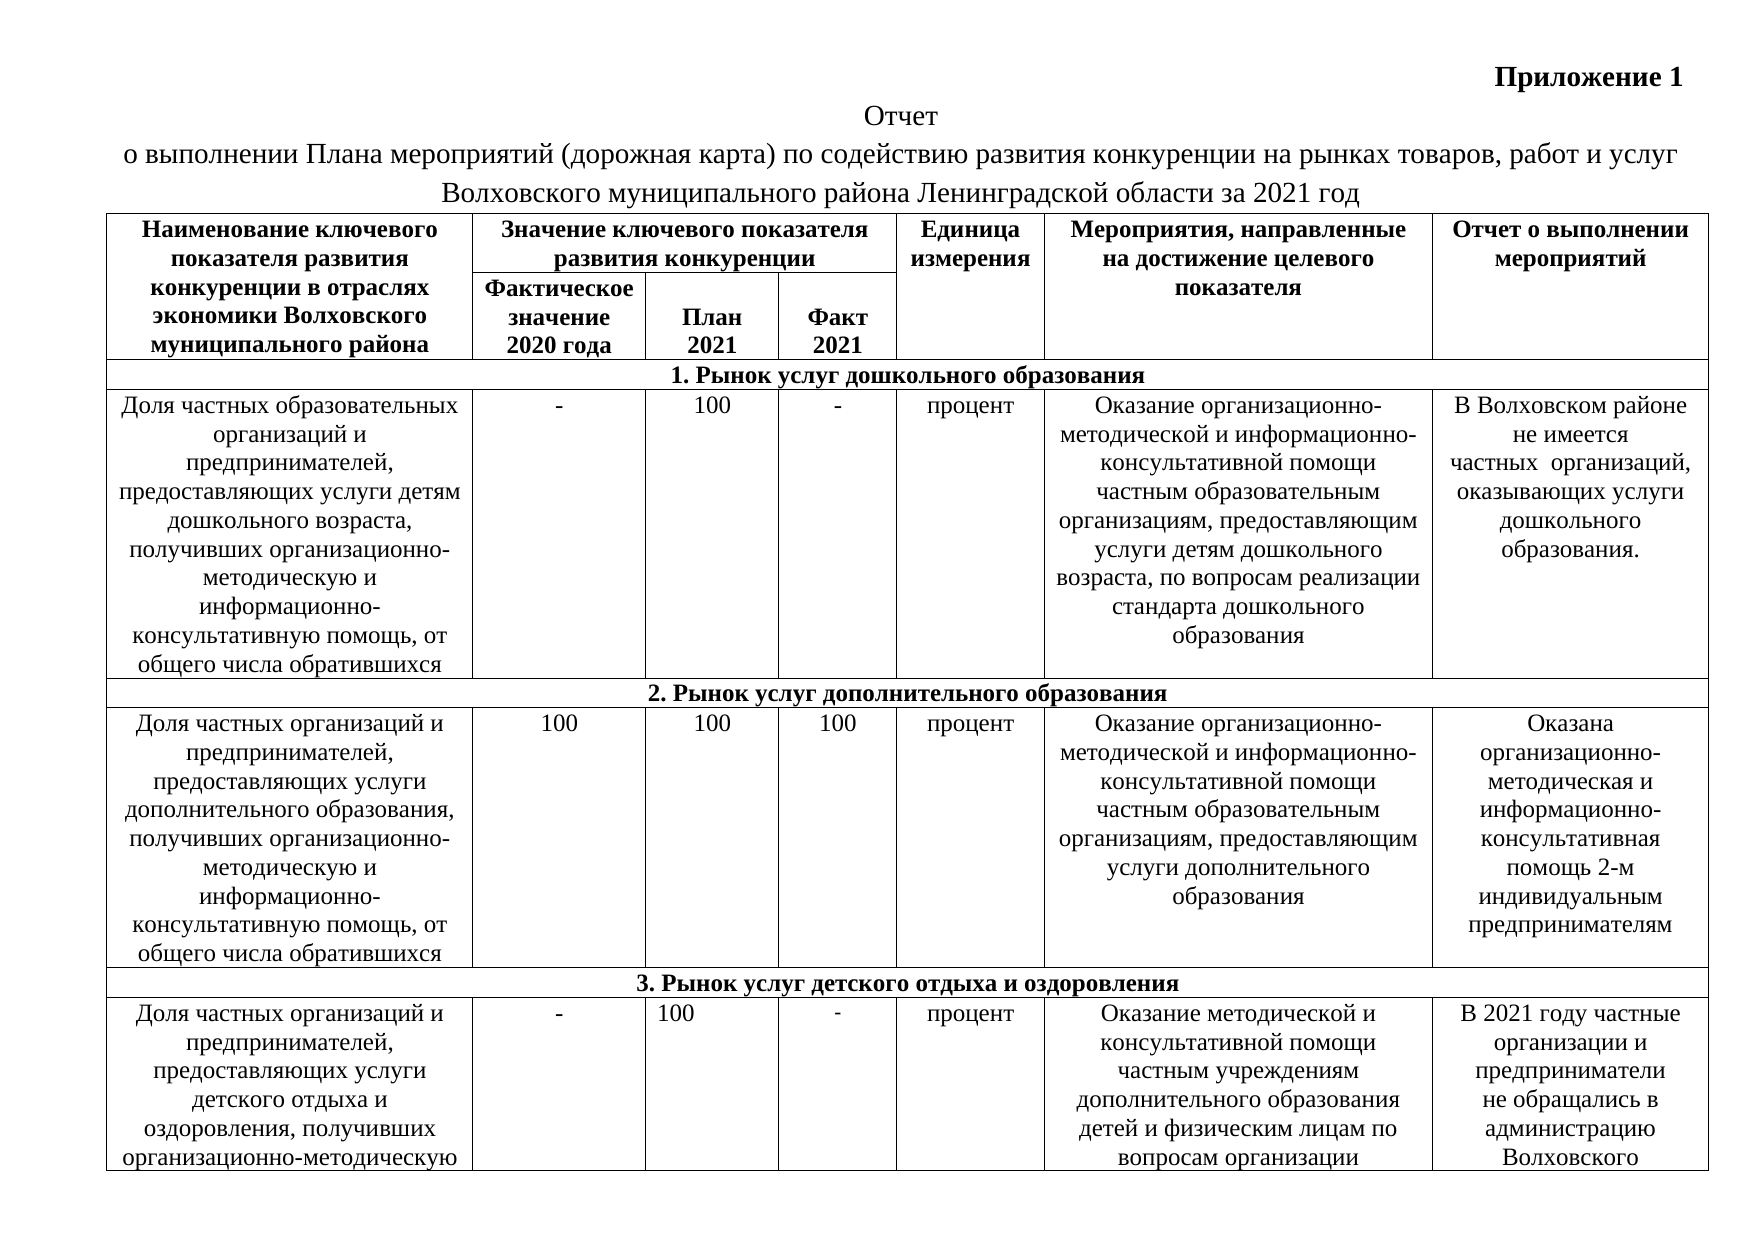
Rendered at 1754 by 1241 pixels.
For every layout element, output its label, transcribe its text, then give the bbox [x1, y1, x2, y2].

table_cell Оказание организационно-методической и информационно-консультативной помощи частным образовательным организациям, предоставляющим услуги детям дошкольного возраста, по вопросам реализации стандарта дошкольного образования [1045, 390, 1432, 677]
table_cell - [779, 998, 896, 1170]
table_cell процент [897, 998, 1044, 1170]
table_cell 100 [646, 998, 778, 1170]
table_cell - [779, 390, 896, 677]
table_header Значение ключевого показателя развития конкуренции [473, 214, 896, 272]
table_header Наименование ключевого показателя развития конкуренции в отраслях экономики Волховского муниципального района [107, 214, 472, 359]
table_cell 3. Рынок услуг детского отдыха и оздоровления [107, 968, 1708, 997]
table_header Мероприятия, направленные на достижение целевого показателя [1045, 214, 1432, 359]
table_header Отчет о выполнении мероприятий [1433, 214, 1708, 359]
table_cell 100 [646, 708, 778, 967]
text о выполнении Плана мероприятий (дорожная карта) по содействию развития конкуренции на рынках товаров, работ и услуг Волховского муниципального района Ленинградской области за 2021 год [118, 136, 1683, 208]
table_cell Доля частных образовательных организаций и предпринимателей, предоставляющих услуги детям дошкольного возраста, получивших организационно-методическую и информационно-консультативную помощь, от общего числа обратившихся [107, 390, 472, 677]
table_cell - [473, 390, 645, 677]
table_cell 100 [779, 708, 896, 967]
table_cell 2. Рынок услуг дополнительного образования [107, 679, 1708, 707]
table_cell процент [897, 708, 1044, 967]
text Отчет [118, 98, 1683, 131]
table_cell Доля частных организаций и предпринимателей, предоставляющих услуги дополнительного образования, получивших организационно-методическую и информационно-консультативную помощь, от общего числа обратившихся [107, 708, 472, 967]
table_cell - [473, 998, 645, 1170]
table_cell процент [897, 390, 1044, 677]
table_cell Оказание организационно-методической и информационно-консультативной помощи частным образовательным организациям, предоставляющим услуги дополнительного образования [1045, 708, 1432, 967]
table_header Единица измерения [897, 214, 1044, 359]
table_cell 100 [646, 390, 778, 677]
table_cell 1. Рынок услуг дошкольного образования [107, 360, 1708, 389]
table_cell В Волховском районе не имеется частных организаций, оказывающих услуги дошкольного образования. [1433, 390, 1708, 677]
table_cell В 2021 году частные организации и предприниматели не обращались в администрацию Волховского муниципального района [1433, 998, 1708, 1170]
table_cell План 2021 [646, 273, 778, 359]
table_cell 100 [473, 708, 645, 967]
text Приложение 1 [118, 59, 1683, 93]
table_cell Фактическое значение 2020 года [473, 273, 645, 359]
table_cell Оказана организационно-методическая и информационно-консультативная помощь 2-м индивидуальным предпринимателям [1433, 708, 1708, 967]
table_cell Факт 2021 [779, 273, 896, 359]
